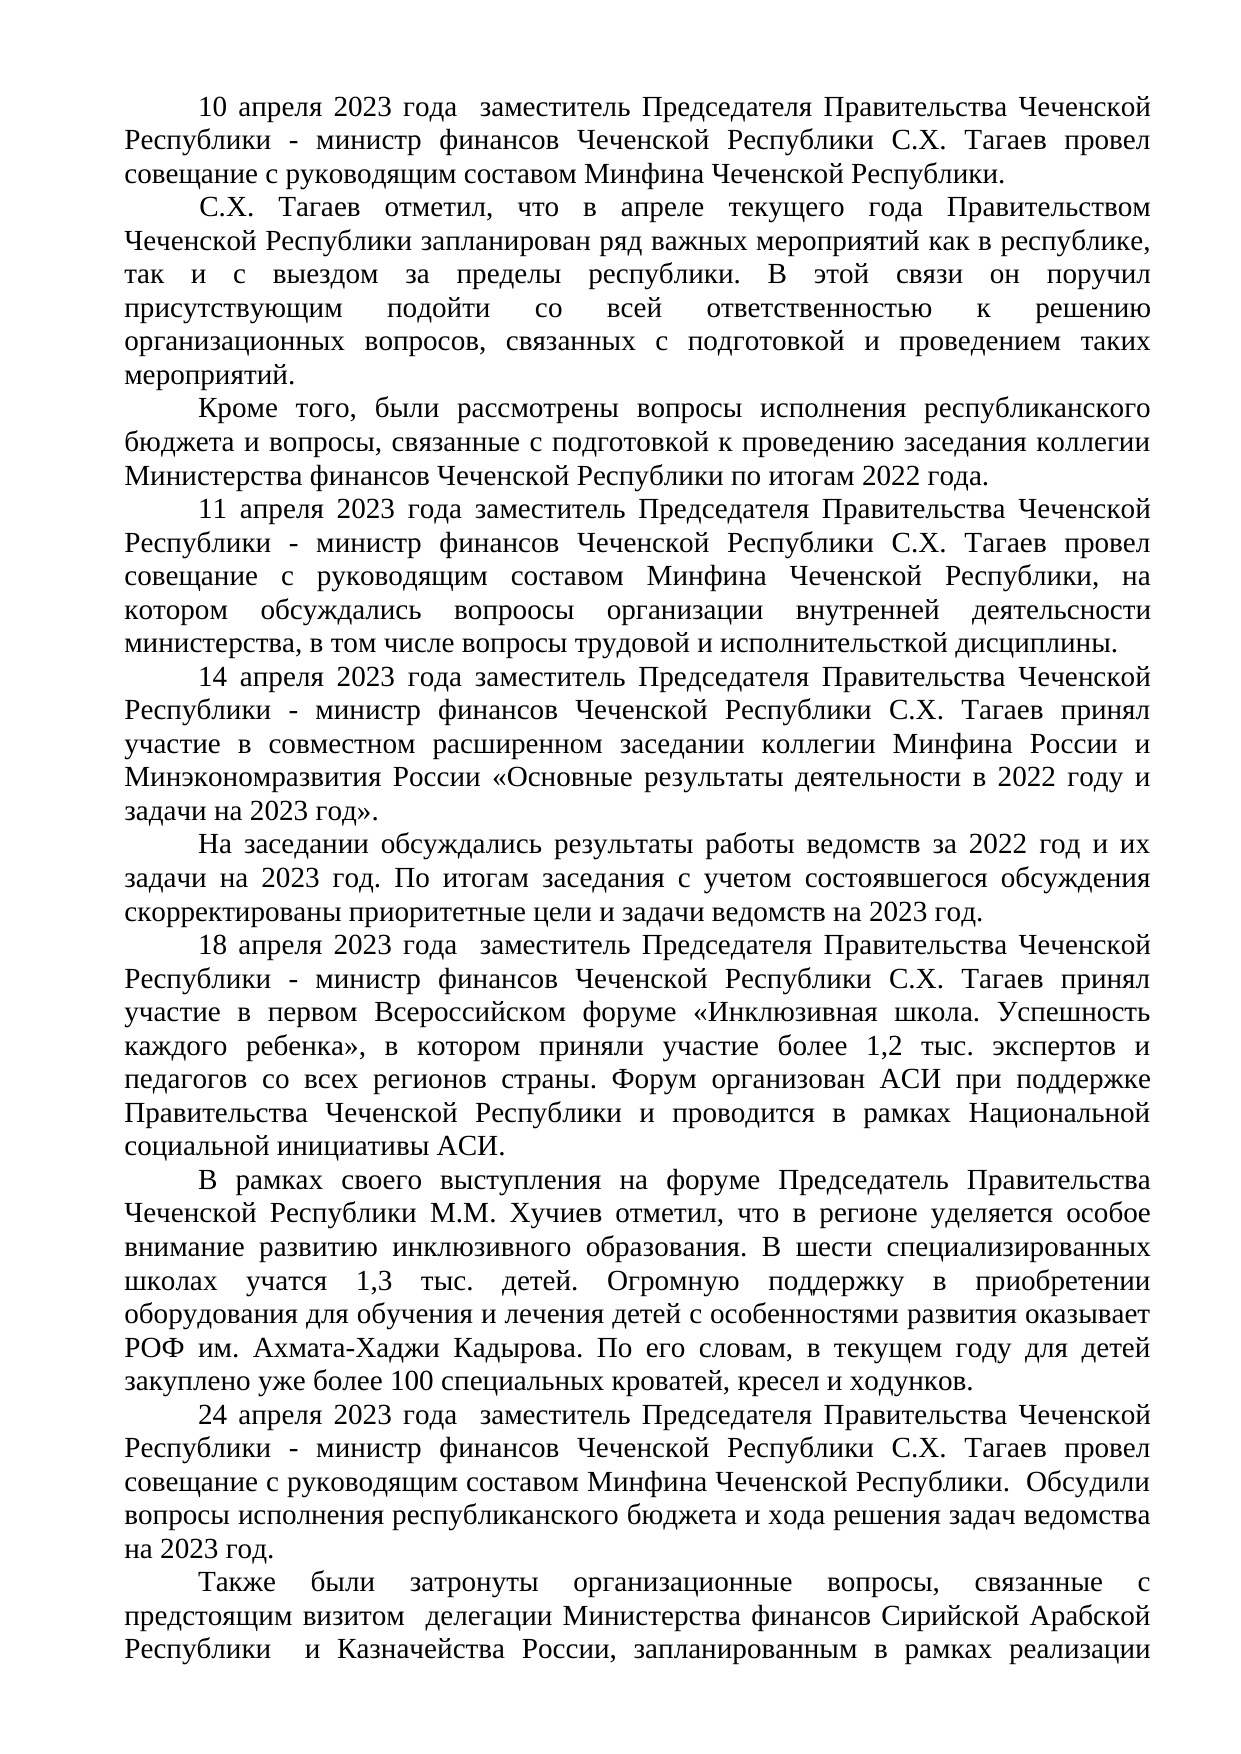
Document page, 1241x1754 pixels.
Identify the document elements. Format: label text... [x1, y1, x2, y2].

text 18 апреля 2023 года заместитель Председателя Правительства Чеченской Республики - министр финансов Чеченской Республики С.Х. Тагаев принял участие в первом Всероссийском форуме «Инклюзивная школа. Успешность каждого ребенка», в котором приняли участие более 1,2 тыс. экспертов и педагогов со всех регионов страны. Форум организован АСИ при поддержке Правительства Чеченской Республики и проводится в рамках Национальной социальной инициативы АСИ. [124, 927, 1152, 1162]
text С.Х. Тагаев отметил, что в апреле текущего года Правительством Чеченской Республики запланирован ряд важных мероприятий как в республике, так и с выездом за пределы республики. В этой связи он поручил присутствующим подойти со всей ответственностью к решению организационных вопросов, связанных с подготовкой и проведением таких мероприятий. [124, 189, 1152, 391]
text 24 апреля 2023 года заместитель Председателя Правительства Чеченской Республики - министр финансов Чеченской Республики С.Х. Тагаев провел совещание с руководящим составом Минфина Чеченской Республики. Обсудили вопросы исполнения республиканского бюджета и хода решения задач ведомства на 2023 год. [124, 1397, 1152, 1564]
text На заседании обсуждались результаты работы ведомств за 2022 год и их задачи на 2023 год. По итогам заседания с учетом состоявшегося обсуждения скорректированы приоритетные цели и задачи ведомств на 2023 год. [124, 827, 1152, 927]
text 14 апреля 2023 года заместитель Председателя Правительства Чеченской Республики - министр финансов Чеченской Республики С.Х. Тагаев принял участие в совместном расширенном заседании коллегии Минфина России и Минэкономразвития России «Основные результаты деятельности в 2022 году и задачи на 2023 год». [124, 659, 1152, 827]
text 11 апреля 2023 года заместитель Председателя Правительства Чеченской Республики - министр финансов Чеченской Республики С.Х. Тагаев провел совещание с руководящим составом Минфина Чеченской Республики, на котором обсуждались вопроосы организации внутренней деятельсности министерства, в том числе вопросы трудовой и исполнительсткой дисциплины. [124, 491, 1152, 659]
text В рамках своего выступления на форуме Председатель Правительства Чеченской Республики М.М. Хучиев отметил, что в регионе уделяется особое внимание развитию инклюзивного образования. В шести специализированных школах учатся 1,3 тыс. детей. Огромную поддержку в приобретении оборудования для обучения и лечения детей с особенностями развития оказывает РОФ им. Ахмата-Хаджи Кадырова. По его словам, в текущем году для детей закуплено уже более 100 специальных кроватей, кресел и ходунков. [124, 1162, 1152, 1397]
text 10 апреля 2023 года заместитель Председателя Правительства Чеченской Республики - министр финансов Чеченской Республики С.Х. Тагаев провел совещание с руководящим составом Минфина Чеченской Республики. [124, 89, 1152, 189]
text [124, 1564, 1152, 1665]
text Кроме того, были рассмотрены вопросы исполнения республиканского бюджета и вопросы, связанные с подготовкой к проведению заседания коллегии Министерства финансов Чеченской Республики по итогам 2022 года. [124, 391, 1152, 491]
